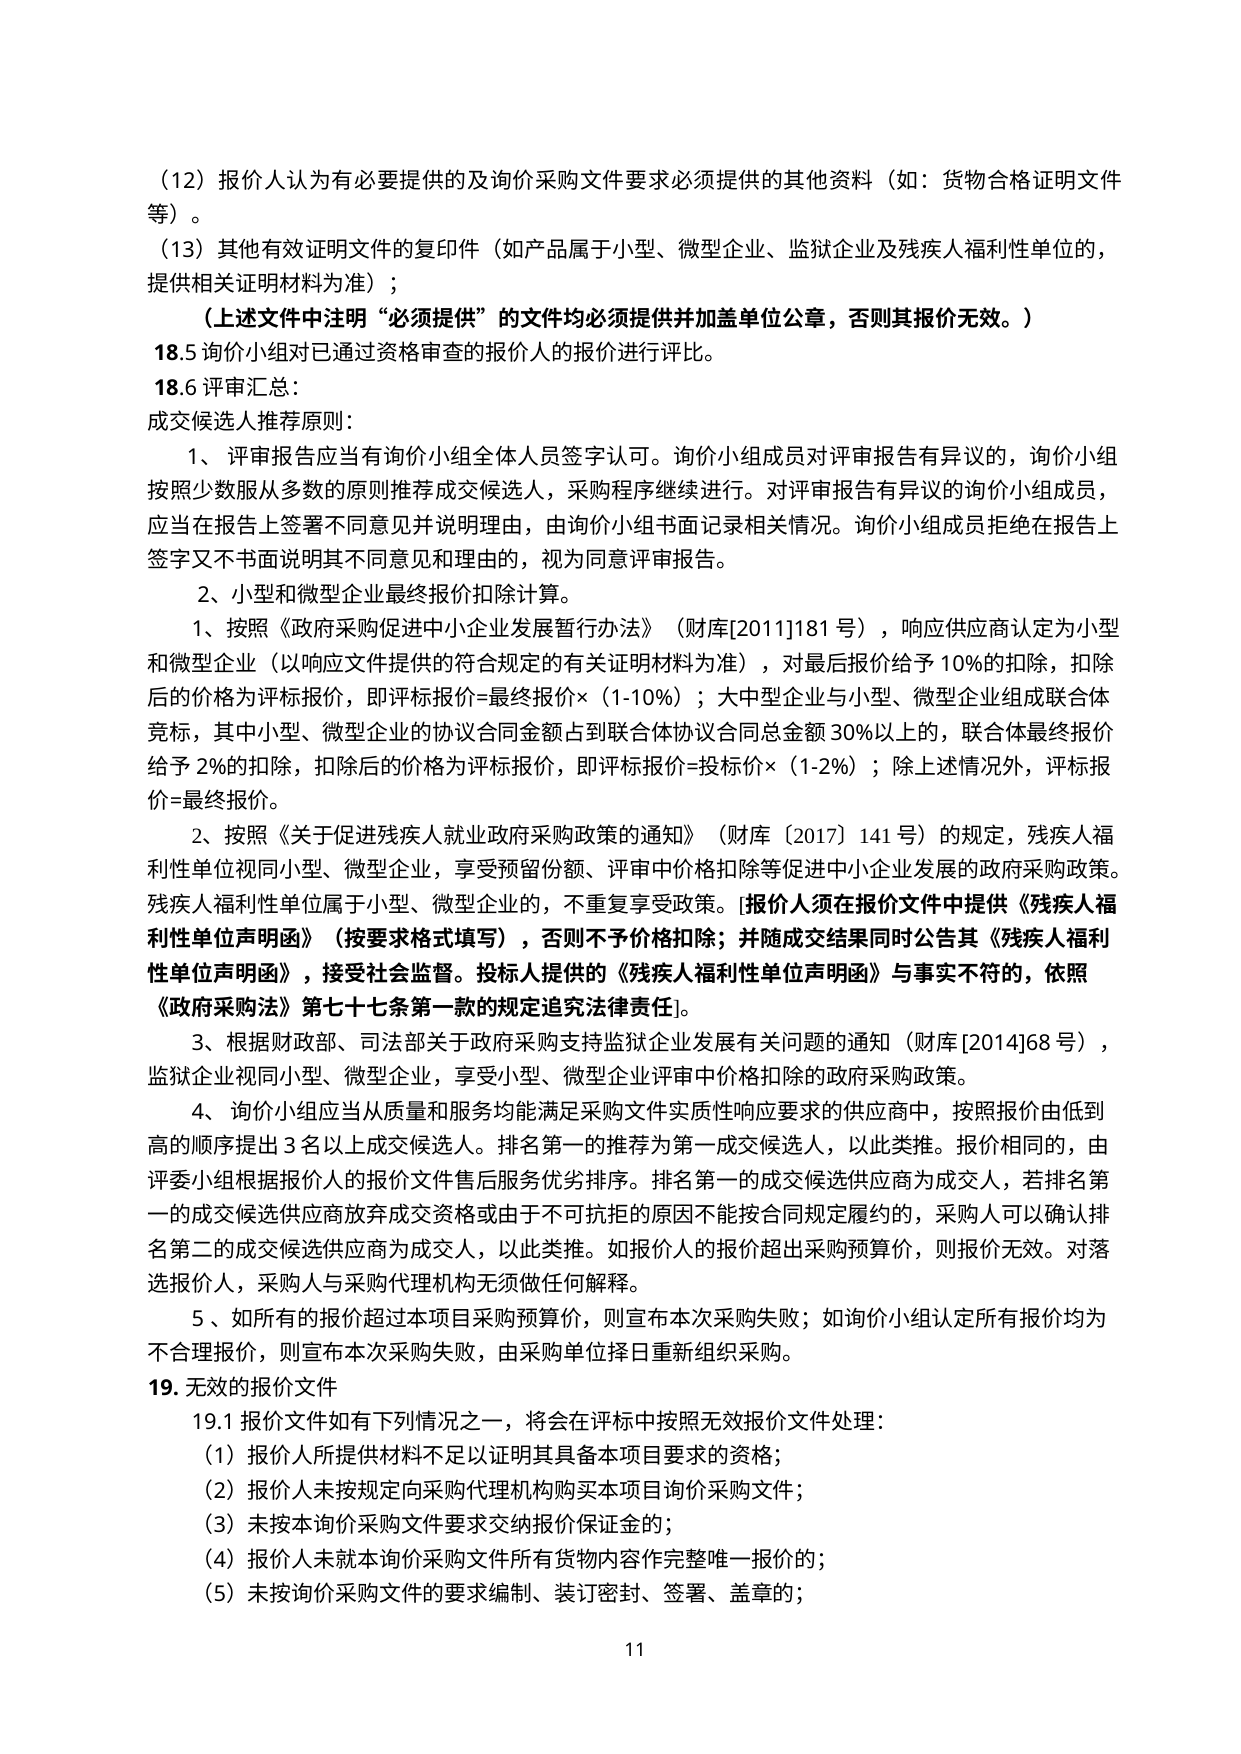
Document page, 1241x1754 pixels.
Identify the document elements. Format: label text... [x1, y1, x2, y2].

text （4）报价人未就本询价采购文件所有货物内容作完整唯一报价的； [148, 1541, 1122, 1575]
text 1、 评审报告应当有询价小组全体人员签字认可。询价小组成员对评审报告有异议的，询价小组按照少数服从多数的原则推荐成交候选人，采购程序继续进行。对评审报告有异议的询价小组成员，应当在报告上签署不同意见并说明理由，由询价小组书面记录相关情况。询价小组成员拒绝在报告上签字又不书面说明其不同意见和理由的，视为同意评审报告。 [148, 437, 1122, 575]
text 18.6 评审汇总： [148, 368, 1122, 403]
text （3）未按本询价采购文件要求交纳报价保证金的； [148, 1506, 1122, 1541]
text （12）报价人认为有必要提供的及询价采购文件要求必须提供的其他资料（如：货物合格证明文件等）。 [148, 161, 1122, 230]
text 3、根据财政部、司法部关于政府采购支持监狱企业发展有关问题的通知（财库[2014]68号），监狱企业视同小型、微型企业，享受小型、微型企业评审中价格扣除的政府采购政策。 [148, 1023, 1122, 1092]
text （2）报价人未按规定向采购代理机构购买本项目询价采购文件； [148, 1472, 1122, 1506]
text 4、 询价小组应当从质量和服务均能满足采购文件实质性响应要求的供应商中，按照报价由低到高的顺序提出3名以上成交候选人。排名第一的推荐为第一成交候选人，以此类推。报价相同的，由评委小组根据报价人的报价文件售后服务优劣排序。排名第一的成交候选供应商为成交人，若排名第一的成交候选供应商放弃成交资格或由于不可抗拒的原因不能按合同规定履约的，采购人可以确认排名第二的成交候选供应商为成交人，以此类推。如报价人的报价超出采购预算价，则报价无效。对落选报价人，采购人与采购代理机构无须做任何解释。 [148, 1092, 1122, 1299]
text （13）其他有效证明文件的复印件（如产品属于小型、微型企业、监狱企业及残疾人福利性单位的，提供相关证明材料为准）； [148, 230, 1122, 299]
text 5 、如所有的报价超过本项目采购预算价，则宣布本次采购失败；如询价小组认定所有报价均为不合理报价，则宣布本次采购失败，由采购单位择日重新组织采购。 [148, 1299, 1122, 1368]
text 19. 无效的报价文件 [148, 1368, 1122, 1403]
text 1、按照《政府采购促进中小企业发展暂行办法》（财库[2011]181号），响应供应商认定为小型和微型企业（以响应文件提供的符合规定的有关证明材料为准），对最后报价给予10%的扣除，扣除后的价格为评标报价，即评标报价=最终报价×（1-10%）；大中型企业与小型、微型企业组成联合体竞标，其中小型、微型企业的协议合同金额占到联合体协议合同总金额30%以上的，联合体最终报价给予2%的扣除，扣除后的价格为评标报价，即评标报价=投标价×（1-2%）；除上述情况外，评标报价=最终报价。 [148, 610, 1122, 817]
text （上述文件中注明“必须提供”的文件均必须提供并加盖单位公章，否则其报价无效。） [148, 299, 1122, 334]
text 2、小型和微型企业最终报价扣除计算。 [148, 575, 1122, 610]
text 成交候选人推荐原则： [148, 403, 1122, 437]
text 2、按照《关于促进残疾人就业政府采购政策的通知》（财库〔2017〕141号）的规定，残疾人福利性单位视同小型、微型企业，享受预留份额、评审中价格扣除等促进中小企业发展的政府采购政策。残疾人福利性单位属于小型、微型企业的，不重复享受政策。[报价人须在报价文件中提供《残疾人福利性单位声明函》（按要求格式填写），否则不予价格扣除；并随成交结果同时公告其《残疾人福利性单位声明函》，接受社会监督。投标人提供的《残疾人福利性单位声明函》与事实不符的，依照《政府采购法》第七十七条第一款的规定追究法律责任]。 [148, 817, 1122, 1023]
text 19.1 报价文件如有下列情况之一，将会在评标中按照无效报价文件处理： [148, 1403, 1122, 1437]
text 18.5询价小组对已通过资格审查的报价人的报价进行评比。 [148, 334, 1122, 368]
text （5）未按询价采购文件的要求编制、装订密封、签署、盖章的； [148, 1575, 1122, 1609]
text （1）报价人所提供材料不足以证明其具备本项目要求的资格； [148, 1437, 1122, 1472]
